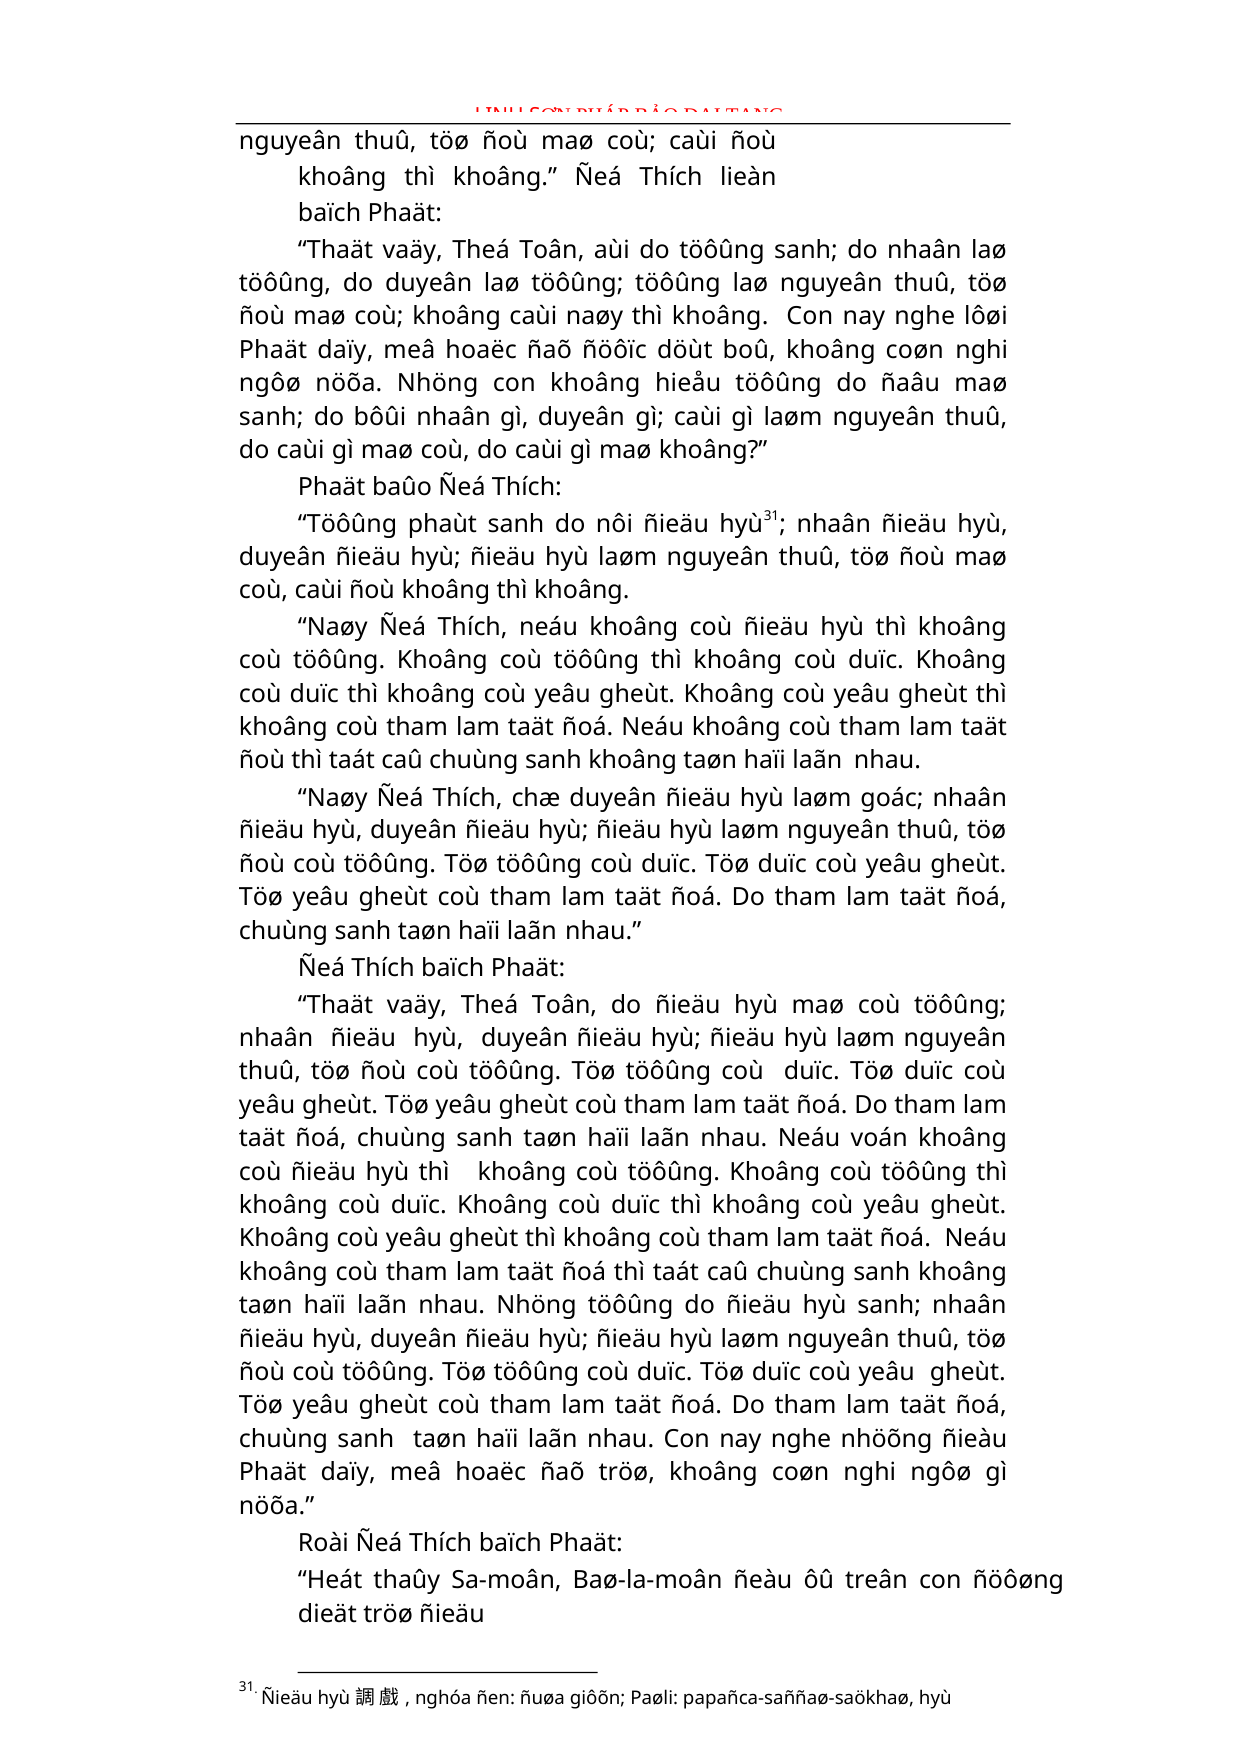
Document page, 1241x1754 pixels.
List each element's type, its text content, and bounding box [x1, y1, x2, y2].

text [239, 1681, 997, 1710]
text “Naøy Ñeá Thích, chæ duyeân ñieäu hyù laøm goác; nhaân ñieäu hyù, duyeân ñieäu hyù; ñieäu hyù laøm nguyeân thuû, töø ñoù coù töôûng. Töø töôûng coù duïc. Töø duïc coù yeâu gheùt. Töø yeâu gheùt coù tham lam taät ñoá. Do tham lam taät ñoá, chuùng sanh taøn haïi laãn nhau.” [239, 779, 1008, 947]
text “Thaät vaäy, Theá Toân, do ñieäu hyù maø coù töôûng; nhaân ñieäu hyù, duyeân ñieäu hyù; ñieäu hyù laøm nguyeân thuû, töø ñoù coù töôûng. Töø töôûng coù duïc. Töø duïc coù yeâu gheùt. Töø yeâu gheùt coù tham lam taät ñoá. Do tham lam taät ñoá, chuùng sanh taøn haïi laãn nhau. Neáu voán khoâng coù ñieäu hyù thì khoâng coù töôûng. Khoâng coù töôûng thì khoâng coù duïc. Khoâng coù duïc thì khoâng coù yeâu gheùt. Khoâng coù yeâu gheùt thì khoâng coù tham lam taät ñoá. Neáu khoâng coù tham lam taät ñoá thì taát caû chuùng sanh khoâng taøn haïi laãn nhau. Nhöng töôûng do ñieäu hyù sanh; nhaân ñieäu hyù, duyeân ñieäu hyù; ñieäu hyù laøm nguyeân thuû, töø ñoù coù töôûng. Töø töôûng coù duïc. Töø duïc coù yeâu gheùt. Töø yeâu gheùt coù tham lam taät ñoá. Do tham lam taät ñoá, chuùng sanh taøn haïi laãn nhau. Con nay nghe nhöõng ñieàu Phaät daïy, meâ hoaëc ñaõ tröø, khoâng coøn nghi ngôø gì nöõa.” [239, 987, 1008, 1522]
text nguyeân thuû, töø ñoù maø coù; caùi ñoù khoâng thì khoâng.” Ñeá Thích lieàn baïch Phaät: [239, 123, 777, 229]
text Phaät baûo Ñeá Thích: [298, 469, 1065, 503]
text “Töôûng phaùt sanh do nôi ñieäu hyù31; nhaân ñieäu hyù, duyeân ñieäu hyù; ñieäu hyù laøm nguyeân thuû, töø ñoù maø coù, caùi ñoù khoâng thì khoâng. [239, 506, 1008, 606]
text Roài Ñeá Thích baïch Phaät: [298, 1525, 1065, 1559]
text “Thaät vaäy, Theá Toân, aùi do töôûng sanh; do nhaân laø töôûng, do duyeân laø töôûng; töôûng laø nguyeân thuû, töø ñoù maø coù; khoâng caùi naøy thì khoâng. Con nay nghe lôøi Phaät daïy, meâ hoaëc ñaõ ñöôïc döùt boû, khoâng coøn nghi ngôø nöõa. Nhöng con khoâng hieåu töôûng do ñaâu maø sanh; do bôûi nhaân gì, duyeân gì; caùi gì laøm nguyeân thuû, do caùi gì maø coù, do caùi gì maø khoâng?” [239, 232, 1008, 466]
text Ñeá Thích baïch Phaät: [298, 949, 1065, 983]
text “Naøy Ñeá Thích, neáu khoâng coù ñieäu hyù thì khoâng coù töôûng. Khoâng coù töôûng thì khoâng coù duïc. Khoâng coù duïc thì khoâng coù yeâu gheùt. Khoâng coù yeâu gheùt thì khoâng coù tham lam taät ñoá. Neáu khoâng coù tham lam taät ñoù thì taát caû chuùng sanh khoâng taøn haïi laãn nhau. [239, 609, 1008, 776]
text “Heát thaûy Sa-moân, Baø-la-moân ñeàu ôû treân con ñöôøng dieät tröø ñieäu [298, 1561, 1065, 1629]
